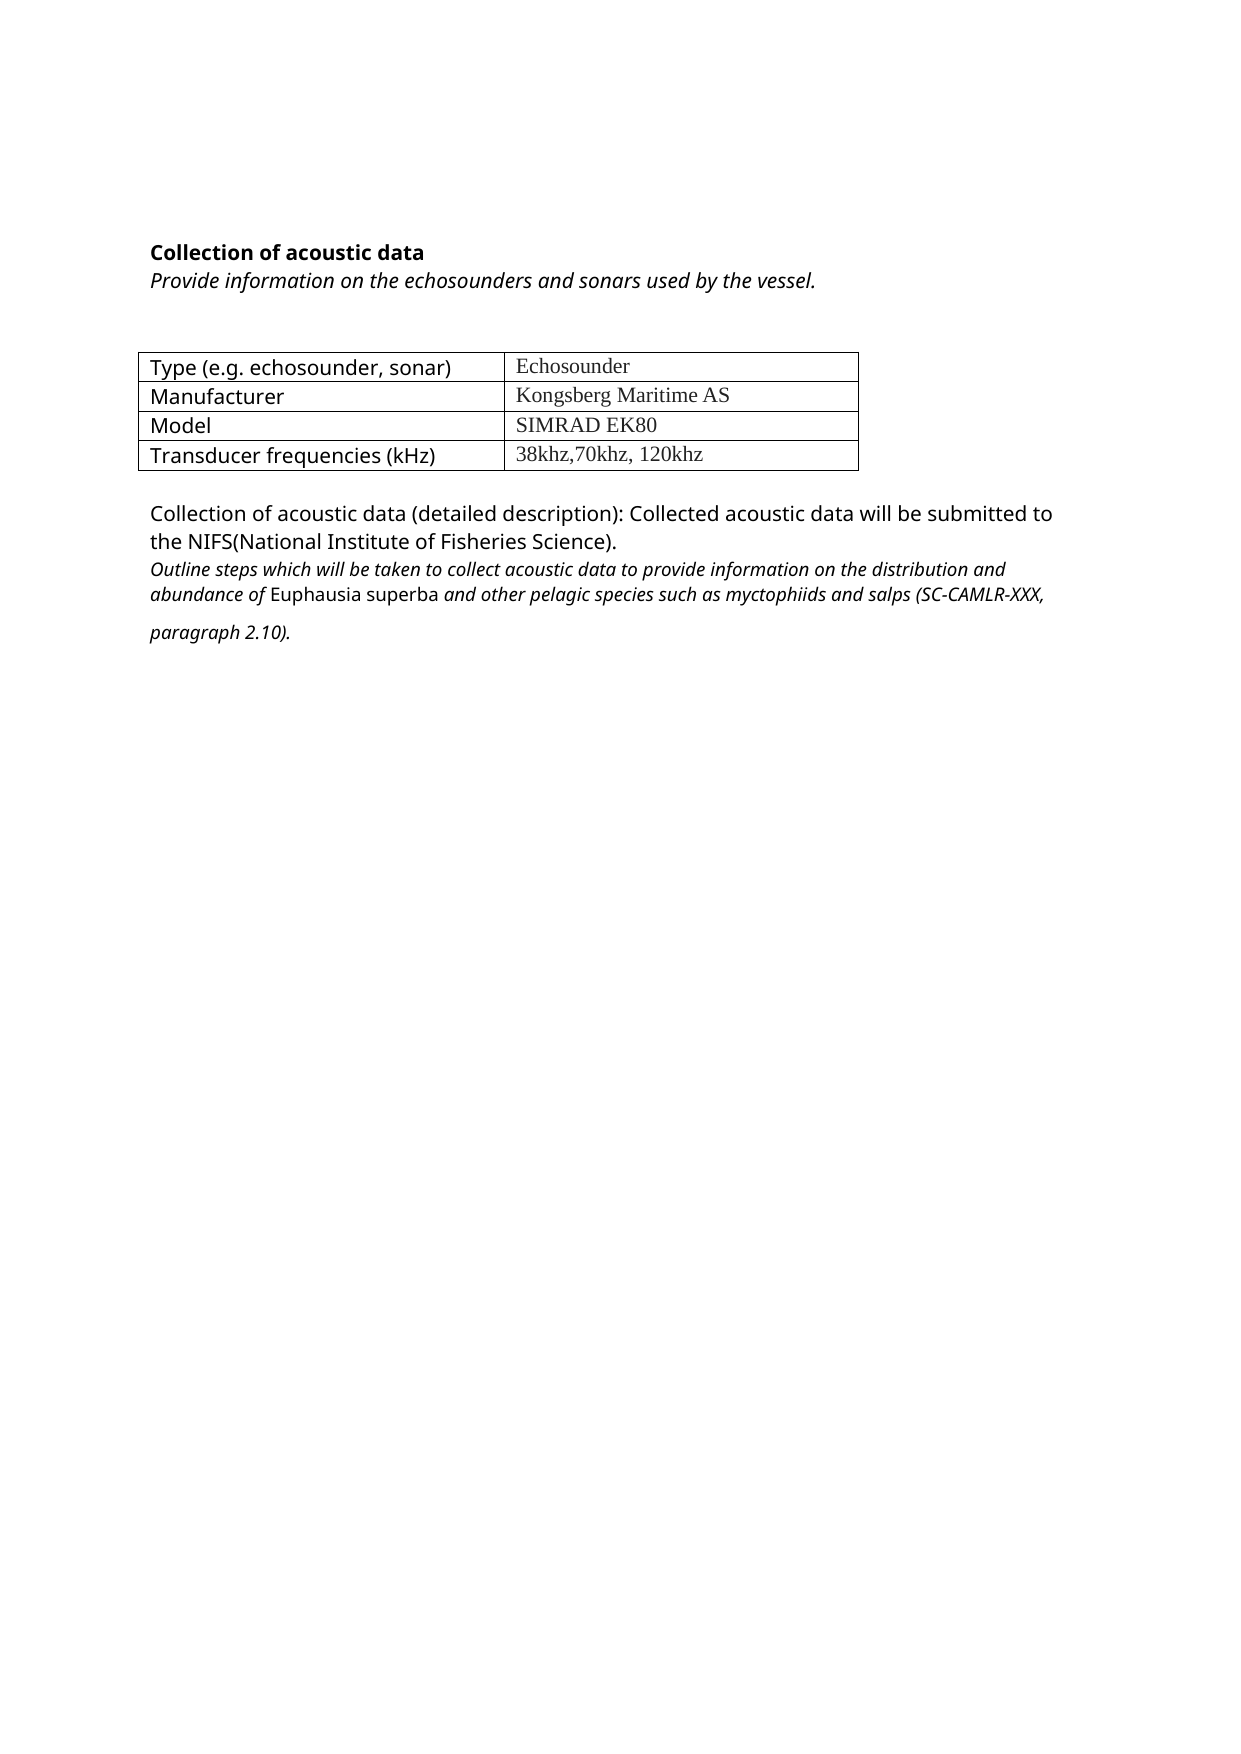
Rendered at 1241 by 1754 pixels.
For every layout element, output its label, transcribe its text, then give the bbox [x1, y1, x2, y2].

text Outline steps which will be taken to collect acoustic data to provide information on the distribution and [150, 556, 1090, 581]
text paragraph 2.10). [150, 619, 1090, 645]
text abundance of Euphausia superba and other pelagic species such as myctophiids and salps (SC-CAMLR-XXX, [150, 581, 1090, 607]
table_cell Model [139, 412, 504, 440]
text Collection of acoustic data [150, 238, 1090, 266]
text Collection of acoustic data (detailed description): Collected acoustic data will be submitted to the NIFS(National Institute of Fisheries Science). [150, 499, 1090, 556]
table_cell Kongsberg Maritime AS [505, 382, 858, 411]
text Provide information on the echosounders and sonars used by the vessel. [150, 266, 1090, 295]
table_cell Transducer frequencies (kHz) [139, 441, 504, 469]
table_cell 38khz,70khz, 120khz [505, 441, 858, 469]
table_cell SIMRAD EK80 [505, 412, 858, 440]
table_cell Manufacturer [139, 382, 504, 411]
table_header Type (e.g. echosounder, sonar) [139, 353, 504, 381]
table_header Echosounder [505, 353, 858, 381]
